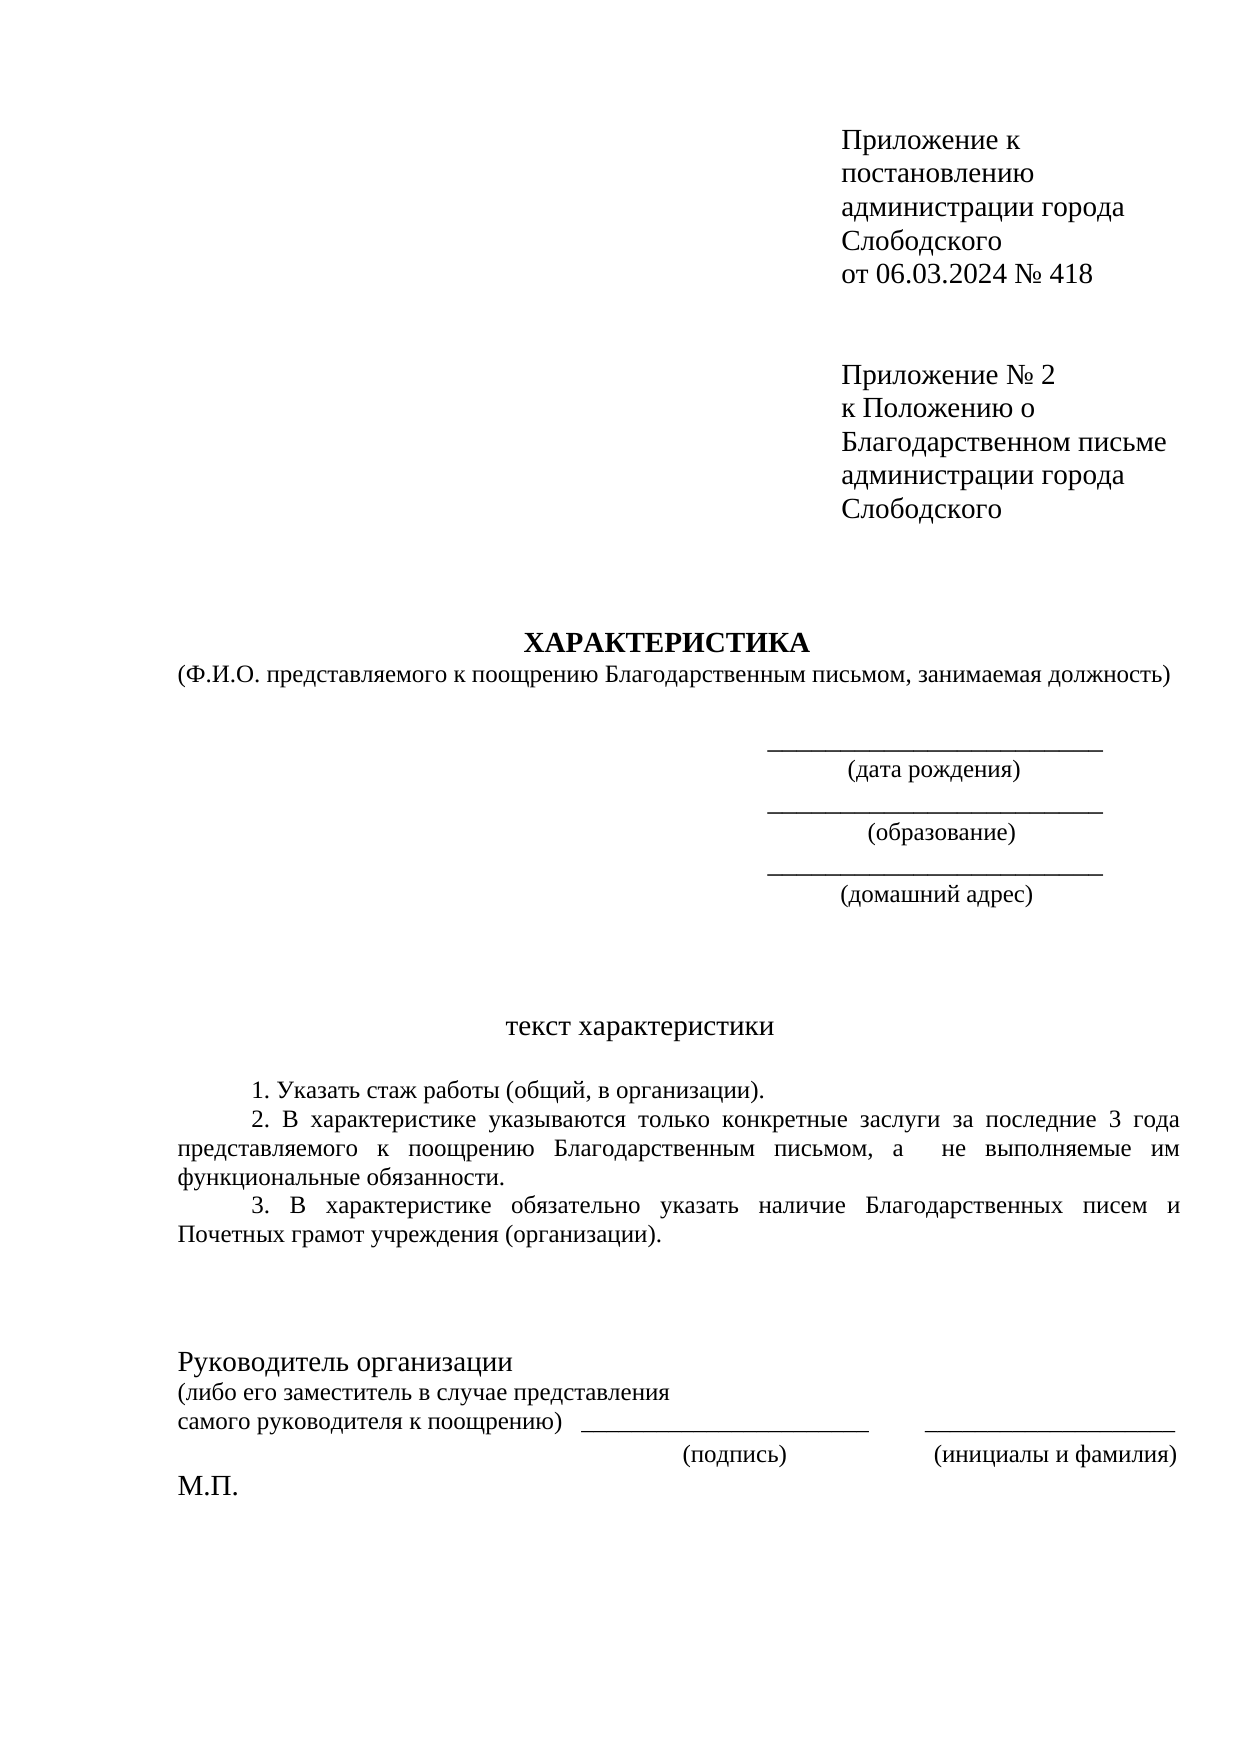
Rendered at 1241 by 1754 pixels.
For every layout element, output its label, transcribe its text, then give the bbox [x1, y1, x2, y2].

text администрации города [177, 457, 1181, 491]
text (дата рождения) [177, 754, 1181, 783]
text Благодарственном письме [177, 424, 1181, 457]
text к Положению о [177, 390, 1181, 424]
text ХАРАКТЕРИСТИКА [472, 625, 1181, 659]
text _______________________ [177, 721, 1181, 754]
text текст характеристики [177, 1008, 1181, 1042]
text Приложение к [177, 122, 1181, 156]
text _______________________ [177, 846, 1181, 879]
text Слободского [177, 491, 1181, 524]
text Руководитель организации [177, 1344, 1181, 1377]
text самого руководителя к поощрению) _______________________ ____________________ (подпись) (инициалы и фамилия) [177, 1406, 1181, 1468]
text (либо его заместитель в случае представления [177, 1377, 1181, 1406]
text Приложение № 2 [177, 357, 1181, 390]
text М.П. [177, 1468, 1181, 1502]
text от 06.03.2024 № 418 [177, 256, 1181, 323]
text постановлению [177, 156, 1181, 189]
text _______________________ [177, 783, 1181, 817]
text 2. В характеристике указываются только конкретные заслуги за последние 3 года представляемого к поощрению Благодарственным письмом, а не выполняемые им функциональные обязанности. [177, 1104, 1181, 1191]
text (домашний адрес) [177, 879, 1181, 908]
text 3. В характеристике обязательно указать наличие Благодарственных писем и Почетных грамот учреждения (организации). [177, 1191, 1181, 1248]
text 1. Указать стаж работы (общий, в организации). [177, 1076, 1181, 1104]
text (Ф.И.О. представляемого к поощрению Благодарственным письмом, занимаемая должность) [177, 659, 1181, 687]
text администрации города Слободского [177, 189, 1181, 256]
text (образование) [177, 817, 1181, 846]
